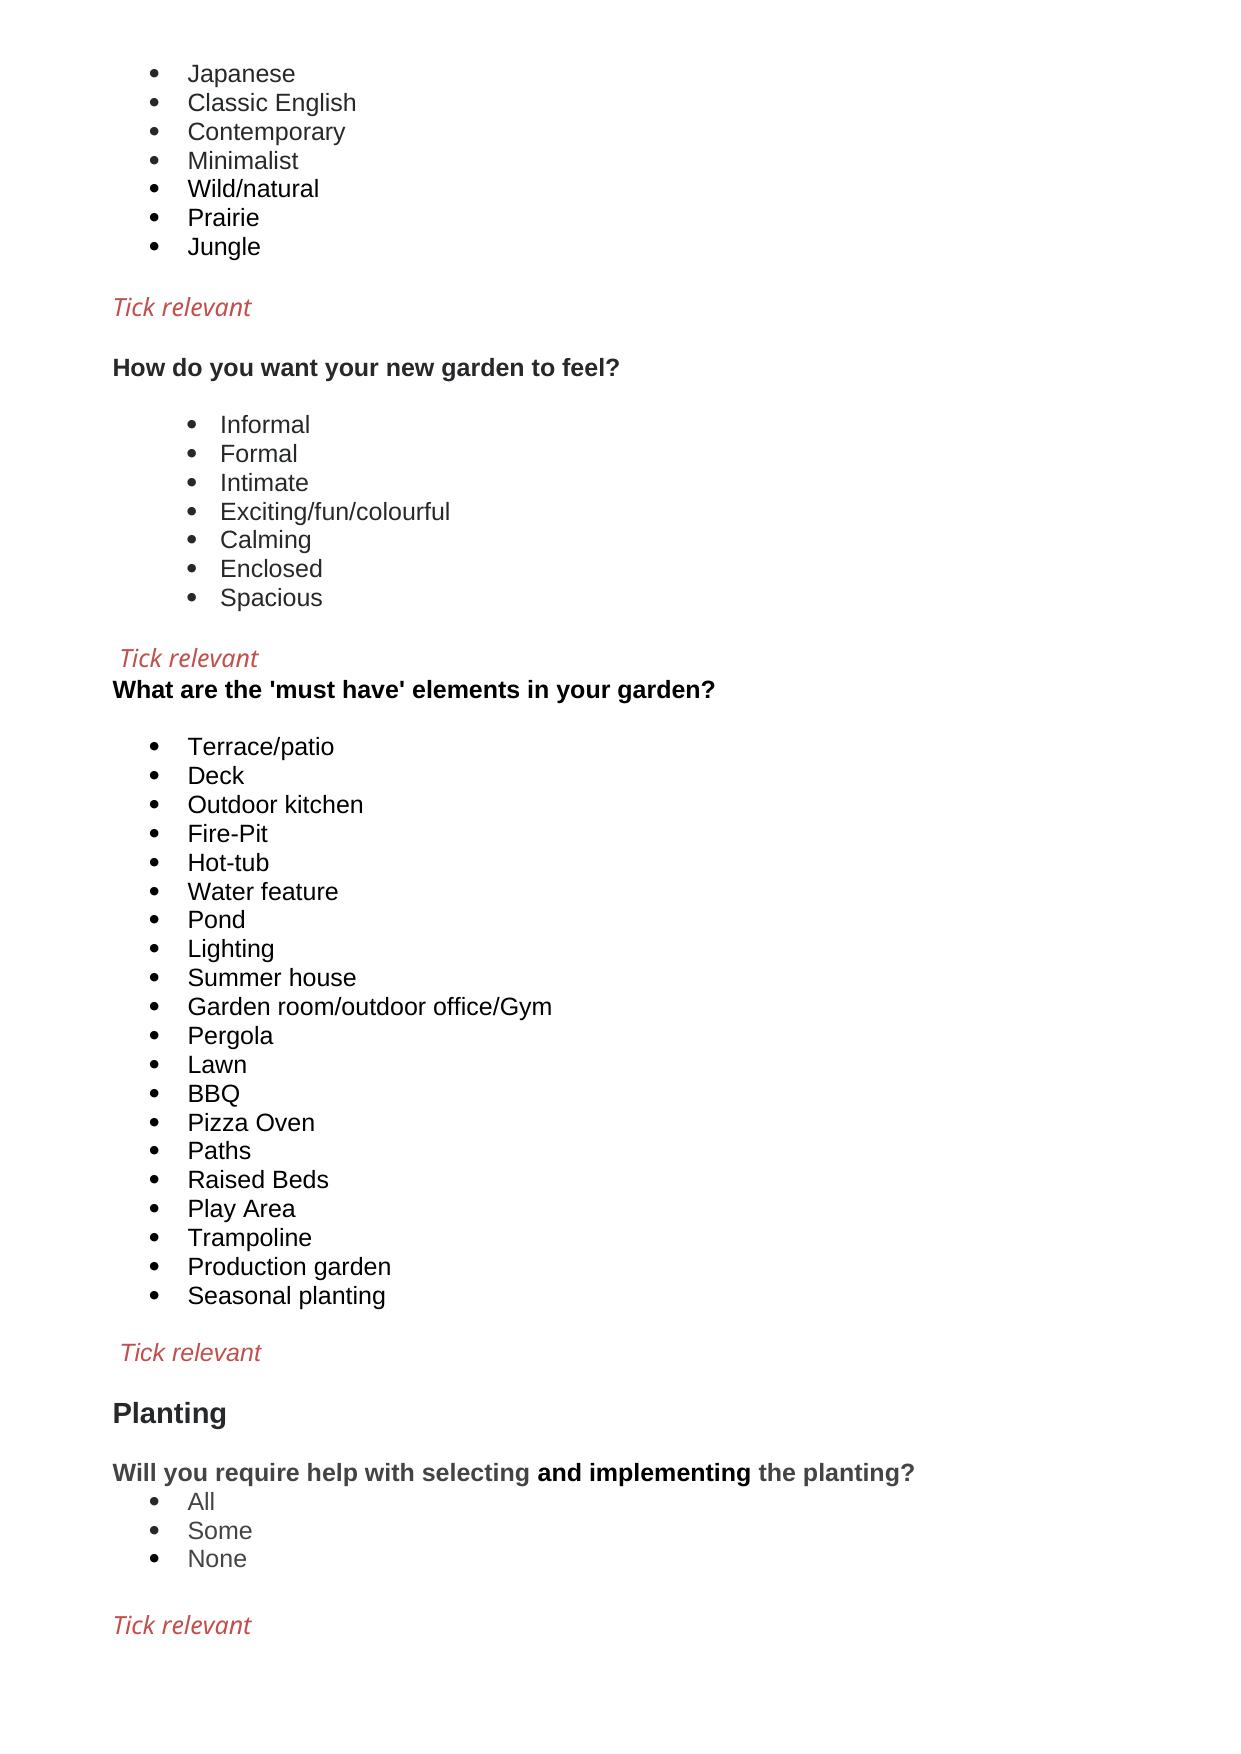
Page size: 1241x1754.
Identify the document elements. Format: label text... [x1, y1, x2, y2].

list Garden room/outdoor office/Gym [150, 992, 1152, 1021]
text  Informal [187, 410, 1152, 439]
text Tick relevant [112, 1338, 1152, 1367]
text Will you require help with selecting and implementing the planting? [112, 1458, 1152, 1487]
list All [150, 1487, 1152, 1516]
list Classic English [150, 88, 1152, 117]
list Japanese [150, 59, 1152, 88]
list None [150, 1544, 1152, 1573]
list Fire-Pit [150, 819, 1152, 848]
text Tick relevant [112, 1607, 1152, 1641]
text Tick relevant [112, 641, 1152, 675]
list Minimalist [150, 146, 1152, 174]
text  Intimate [187, 468, 1152, 497]
list Raised Beds [150, 1165, 1152, 1194]
text Tick relevant [112, 290, 1152, 324]
list Hot-tub [150, 848, 1152, 877]
list BBQ [150, 1079, 1152, 1107]
text  Spacious [187, 583, 1152, 612]
list Deck [150, 761, 1152, 790]
list Pond [150, 906, 1152, 934]
list Jungle [150, 232, 1152, 261]
list Terrace/patio [150, 732, 1152, 761]
list Wild/natural [150, 174, 1152, 203]
list Play Area [150, 1194, 1152, 1223]
text  Formal [187, 439, 1152, 468]
list Outdoor kitchen [150, 790, 1152, 819]
text How do you want your new garden to feel? [112, 353, 1152, 381]
list Pergola [150, 1021, 1152, 1050]
list Water feature [150, 877, 1152, 906]
list Trampoline [150, 1223, 1152, 1252]
text Planting [112, 1396, 1152, 1429]
list Contemporary [150, 117, 1152, 146]
list Paths [150, 1136, 1152, 1165]
list Pizza Oven [150, 1107, 1152, 1136]
list Production garden [150, 1252, 1152, 1281]
text  Enclosed [187, 554, 1152, 583]
text  Exciting/fun/colourful [187, 497, 1152, 526]
text What are the 'must have' elements in your garden? [112, 675, 1152, 704]
list Seasonal planting [150, 1281, 1152, 1309]
text  Calming [187, 526, 1152, 554]
list Some [150, 1516, 1152, 1544]
list Lighting [150, 934, 1152, 963]
list Lawn [150, 1050, 1152, 1079]
list Prairie [150, 203, 1152, 232]
list Summer house [150, 963, 1152, 992]
